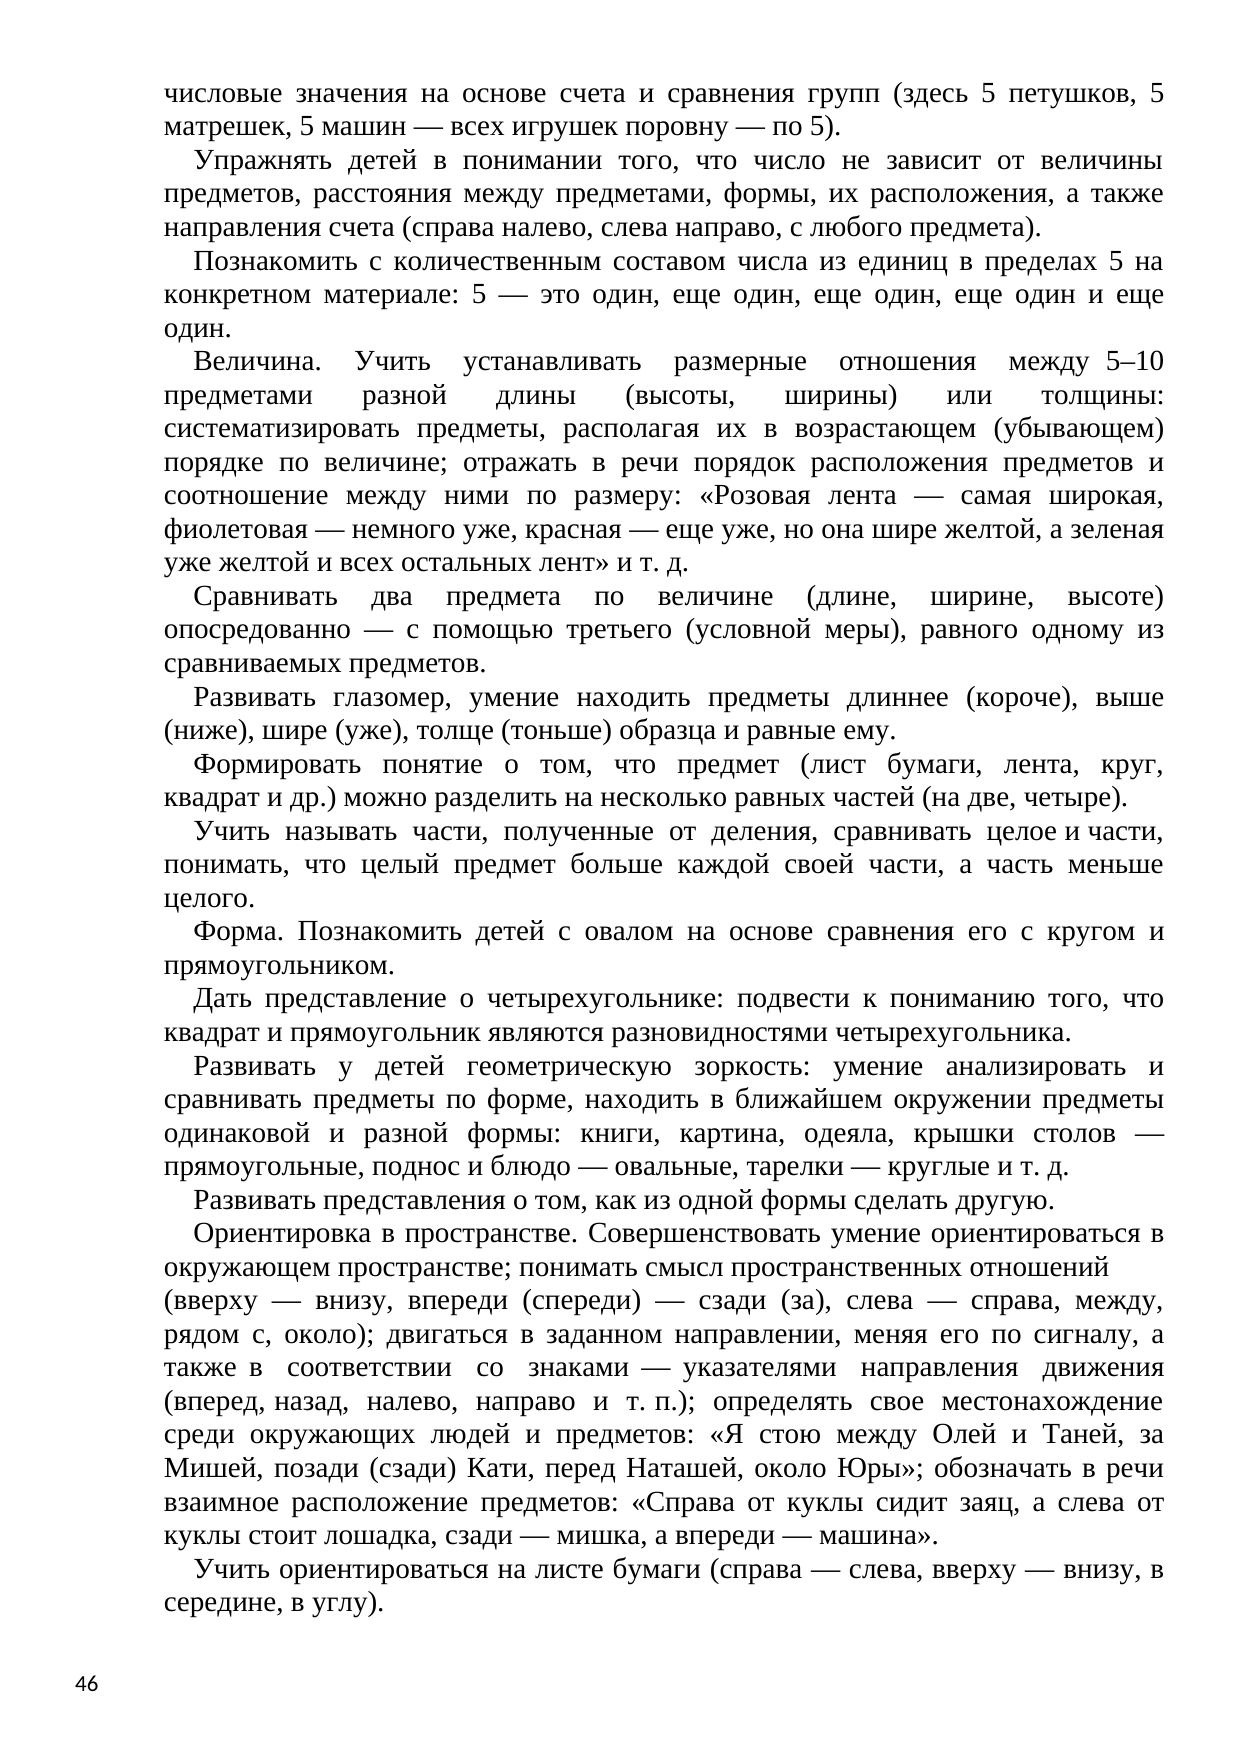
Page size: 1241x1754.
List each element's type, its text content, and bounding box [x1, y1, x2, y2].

text Ориентировка в пространстве. Совершенствовать умение ориентироваться в окружающем пространстве; понимать смысл пространственных отношений [164, 1215, 1165, 1282]
text Учить называть части, полученные от деления, сравнивать целое и части, понимать, что целый предмет больше каждой своей части, а часть меньше целого. [164, 813, 1165, 913]
text Познакомить с количественным составом числа из единиц в пределах 5 на конкретном материале: 5 — это один, еще один, еще один, еще один и еще один. [164, 243, 1165, 343]
text Развивать глазомер, умение находить предметы длиннее (короче), выше (ниже), шире (уже), толще (тоньше) образца и равные ему. [164, 679, 1165, 746]
text Величина. Учить устанавливать размерные отношения между 5–10 предметами разной длины (высоты, ширины) или толщины: систематизировать предметы, располагая их в возрастающем (убывающем) порядке по величине; отражать в речи порядок расположения предметов и соотношение между ними по размеру: «Розовая лента — самая широкая, фиолетовая — немного уже, красная — еще уже, но она шире желтой, а зеленая уже желтой и всех остальных лент» и т. д. [164, 343, 1165, 578]
text (вверху — внизу, впереди (спереди) — сзади (за), слева — справа, между, рядом с, около); двигаться в заданном направлении, меняя его по сигналу, а также в соответствии со знаками — указателями направления движения (вперед, назад, налево, направо и т. п.); определять свое местонахождение среди окружающих людей и предметов: «Я стою между Олей и Таней, за Мишей, позади (сзади) Кати, перед Наташей, около Юры»; обозначать в речи взаимное расположение предметов: «Справа от куклы сидит заяц, а слева от куклы стоит лошадка, сзади — мишка, а впереди — машина». [164, 1282, 1165, 1551]
text Упражнять детей в понимании того, что число не зависит от величины предметов, расстояния между предметами, формы, их расположения, а также направления счета (справа налево, слева направо, с любого предмета). [164, 142, 1165, 243]
text Дать представление о четырехугольнике: подвести к пониманию того, что квадрат и прямоугольник являются разновидностями четырехугольника. [164, 981, 1165, 1048]
text Развивать представления о том, как из одной формы сделать другую. [164, 1182, 1165, 1215]
text Учить ориентироваться на листе бумаги (справа — слева, вверху — внизу, в середине, в углу). [164, 1551, 1165, 1618]
text Форма. Познакомить детей с овалом на основе сравнения его с кругом и прямоугольником. [164, 913, 1165, 981]
text Развивать у детей геометрическую зоркость: умение анализировать и сравнивать предметы по форме, находить в ближайшем окружении предметы одинаковой и разной формы: книги, картина, одеяла, крышки столов — прямоугольные, поднос и блюдо — овальные, тарелки — круглые и т. д. [164, 1048, 1165, 1182]
text Сравнивать два предмета по величине (длине, ширине, высоте) опосредованно — с помощью третьего (условной меры), равного одному из сравниваемых предметов. [164, 578, 1165, 679]
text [164, 75, 1165, 142]
text Формировать понятие о том, что предмет (лист бумаги, лента, круг, квадрат и др.) можно разделить на несколько равных частей (на две, четыре). [164, 746, 1165, 813]
